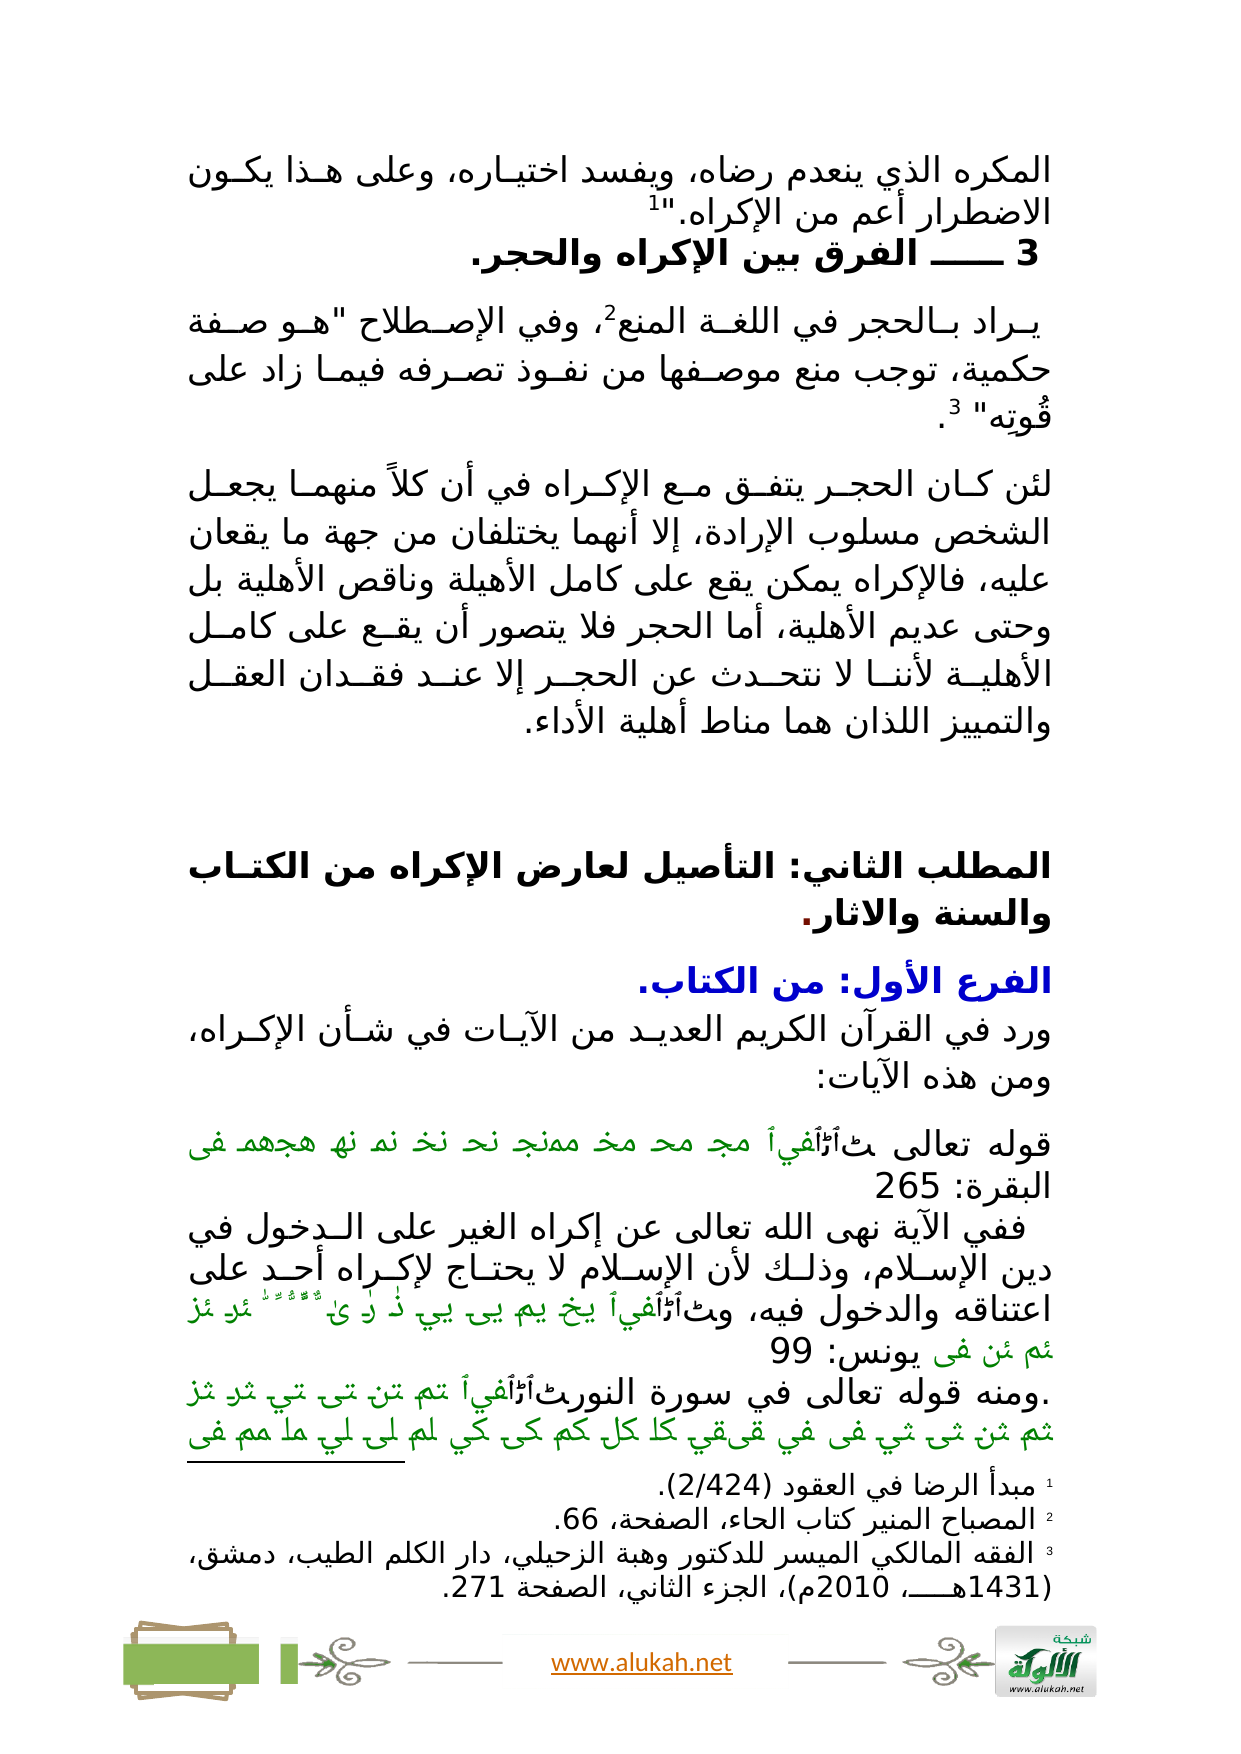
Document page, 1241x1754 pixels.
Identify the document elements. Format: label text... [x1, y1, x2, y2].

picture [121, 1622, 1097, 1704]
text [187, 150, 1053, 232]
subtitle المطلب الثاني: التأصيل لعارض الإكراه من الكتاب والسنة والاثار. [187, 845, 1053, 934]
text لئن كان الحجر يتفق مع الإكراه في أن كلاً منهما يجعل الشخص مسلوب الإرادة، إلا أنهما يختلفان من جهة ما يقعان عليه، فالإكراه يمكن يقع على كامل الأهيلة وناقص الأهلية بل وحتى عديم الأهلية، أما الحجر فلا يتصور أن يقع على كامل الأهلية لأننا لا نتحدث عن الحجر إلا عند فقدان العقل والتمييز اللذان هما مناط أهلية الأداء. [187, 464, 1053, 742]
subtitle الفرع الأول: من الكتاب. [187, 961, 1053, 1002]
text يراد بالحجر في اللغة المنع، وفي الإصطلاح "هو صفة حكمية، توجب منع موصفها من نفوذ تصرفه فيما زاد على قُوتِه" . [187, 301, 1053, 437]
text ففي الآية نهى الله تعالى عن إكراه الغير على الدخول في دين الإسلام، وذلك لأن الإسلام لا يحتاج لإكراه أحد على اعتناقه والدخول فيه، وﭧﭐﭨﭐﱽﭐ ﱗ ﱘ ﱙ ﱚ ﱛ ﱜ ﱝ ﱞ ﱟﱠ ﱡ ﱢ ﱣ ﱤ ﱥ ﱦ ﱧ ﱼ يونس: 99 [187, 1206, 1053, 1371]
text ورد في القرآن الكريم العديد من الآيات في شأن الإكراه، ومن هذه الآيات: [187, 1008, 1053, 1097]
text قوله تعالى ﭧﭐﭨﭐﱽﭐ ﳎ ﳏ ﳐ ﳑﳒ ﳓ ﳔ ﳕ ﳖ ﳗﳘ ﱼ البقرة: 265 [187, 1124, 1053, 1206]
text 3 ــــــ الفرق بين الإكراه والحجر. [187, 232, 1053, 274]
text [187, 1371, 1053, 1454]
